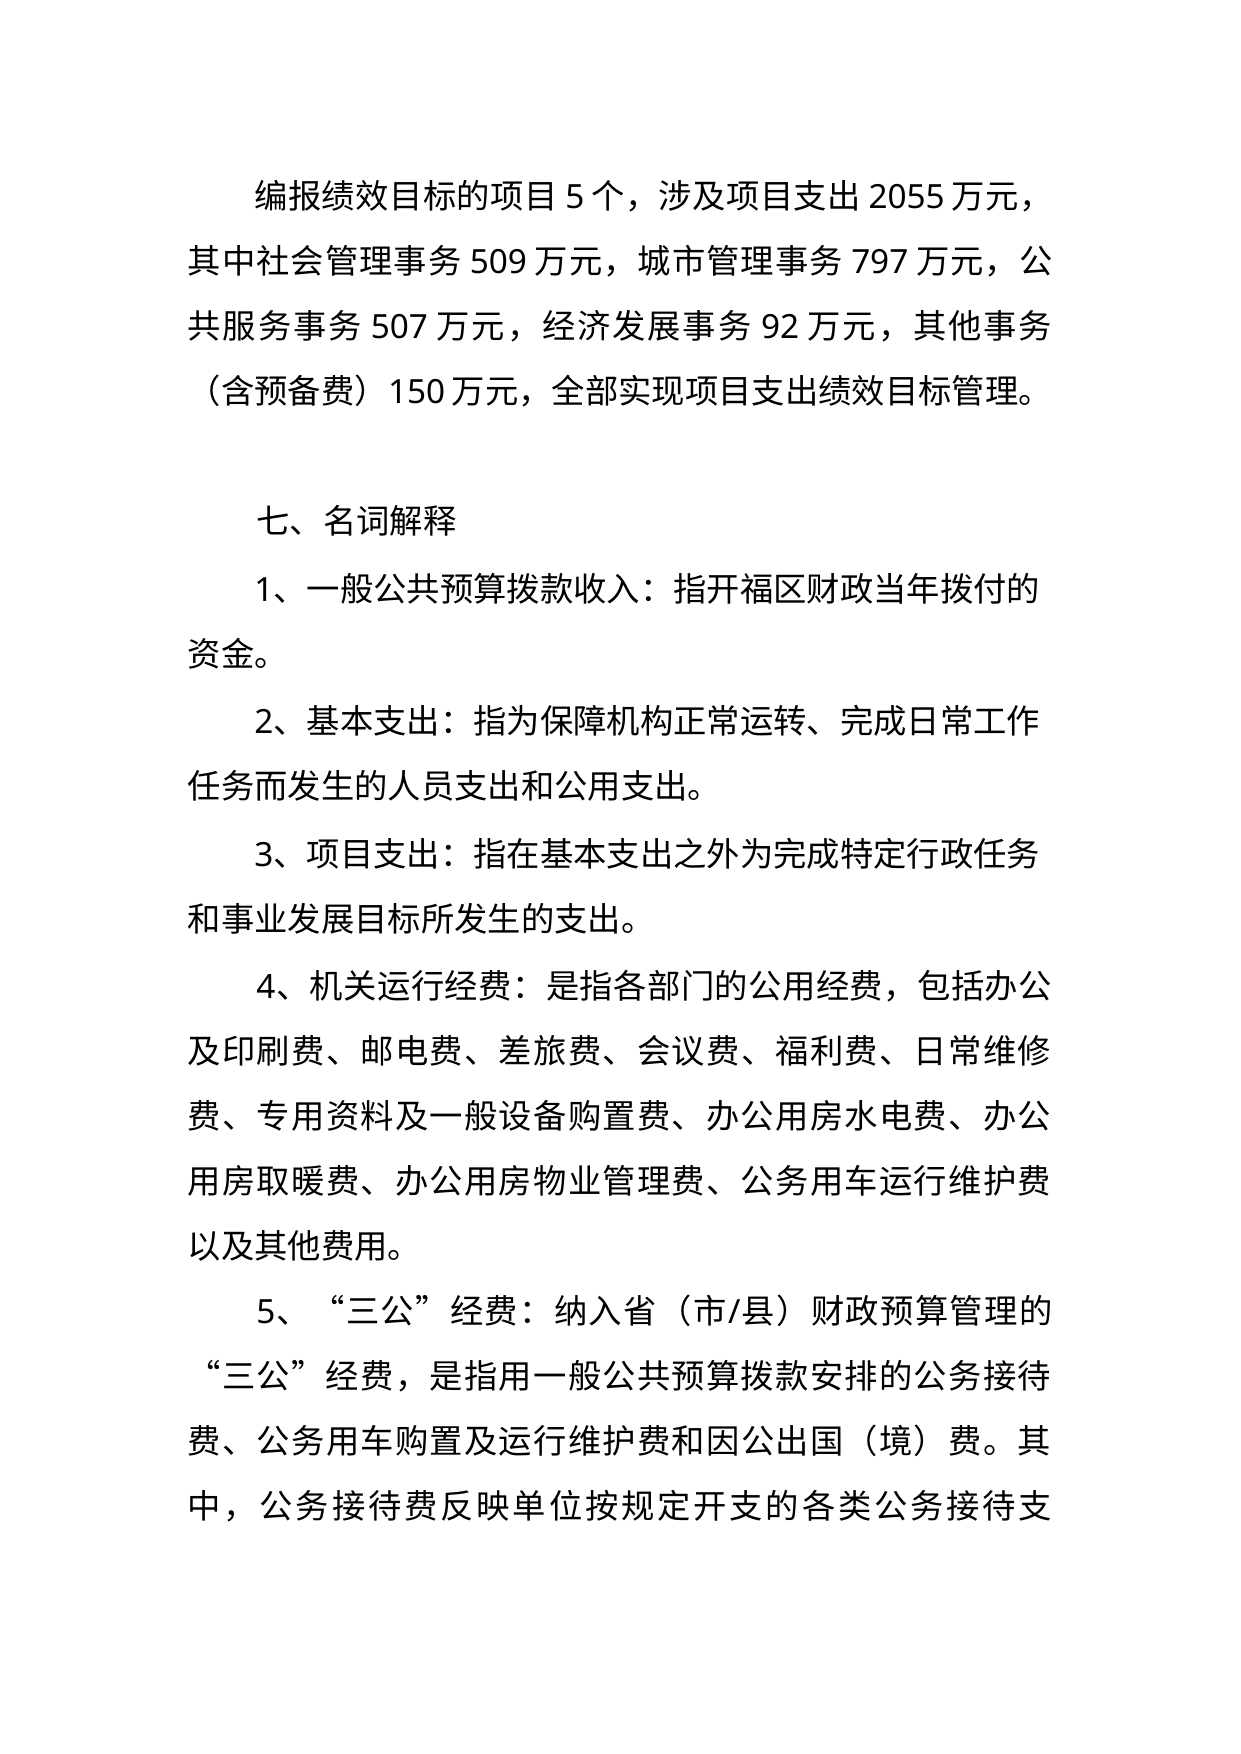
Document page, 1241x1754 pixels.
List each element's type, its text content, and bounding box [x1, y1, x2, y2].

text 1、一般公共预算拨款收入：指开福区财政当年拨付的资金。 [187, 554, 1053, 684]
text 2、基本支出：指为保障机构正常运转、完成日常工作任务而发生的人员支出和公用支出。 [187, 687, 1053, 817]
text 编报绩效目标的项目5个，涉及项目支出2055万元，其中社会管理事务509万元，城市管理事务797万元，公共服务事务507万元，经济发展事务92万元，其他事务（含预备费）150万元，全部实现项目支出绩效目标管理。 [187, 162, 1053, 487]
text 七、名词解释 [187, 487, 1053, 552]
text 3、项目支出：指在基本支出之外为完成特定行政任务和事业发展目标所发生的支出。 [187, 819, 1053, 949]
text 4、机关运行经费：是指各部门的公用经费，包括办公及印刷费、邮电费、差旅费、会议费、福利费、日常维修费、专用资料及一般设备购置费、办公用房水电费、办公用房取暖费、办公用房物业管理费、公务用车运行维护费以及其他费用。 [187, 952, 1053, 1277]
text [187, 1277, 1053, 1537]
